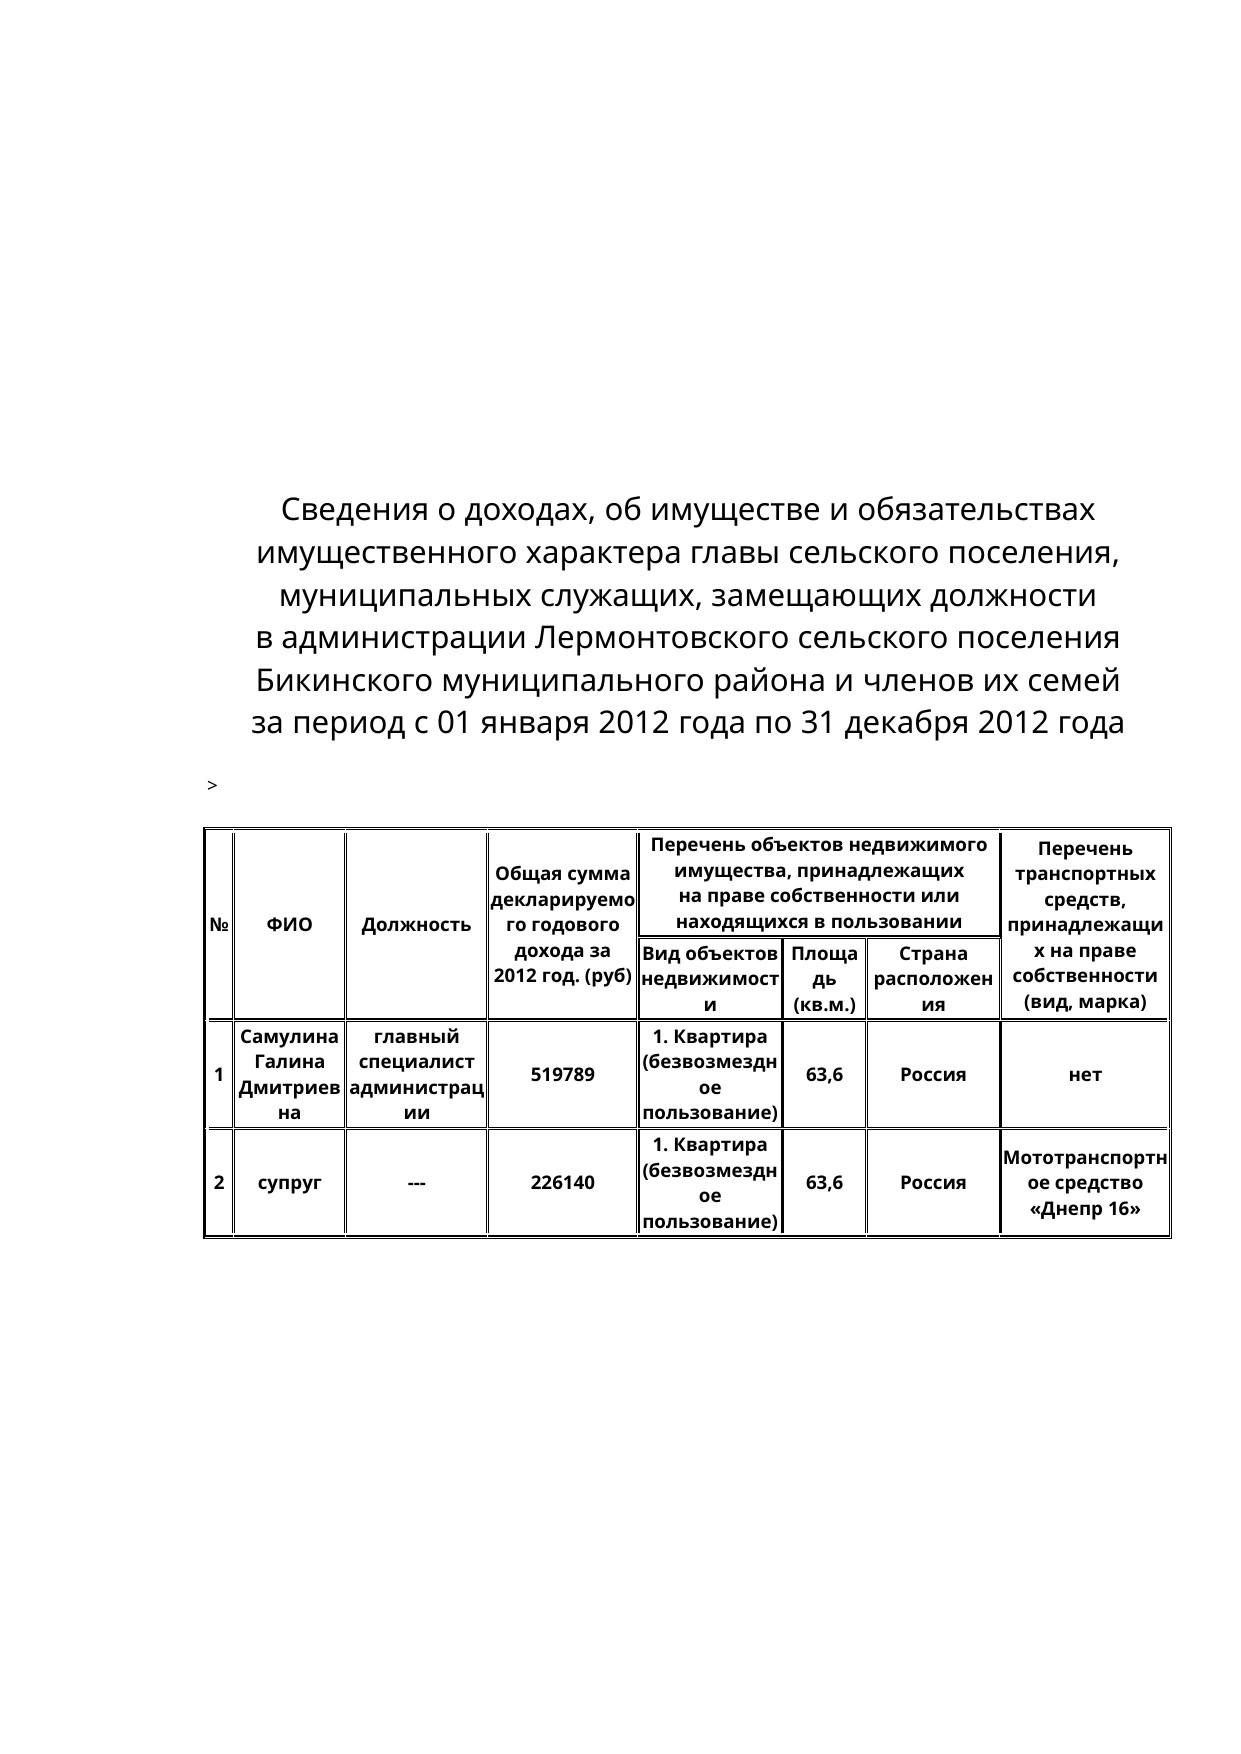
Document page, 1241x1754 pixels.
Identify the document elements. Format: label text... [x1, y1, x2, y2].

table_cell Площадь (кв.м.) [784, 939, 865, 1018]
table_cell 519789 [489, 1022, 636, 1127]
table_cell супруг [234, 1130, 346, 1235]
text Сведения о доходах, об имуществе и обязательствах имущественного характера главы сельского поселения, муниципальных служащих, замещающих должности в администрации Лермонтовского сельского поселения Бикинского муниципального района и членов их семей за период с 01 января 2012 года по 31 декабря 2012 года [207, 487, 1169, 743]
table_cell главный специалист администрации [347, 1022, 486, 1127]
table_header Общая сумма декларируемого годового дохода за 2012 год. (руб) [488, 828, 638, 1018]
text > [207, 772, 1169, 798]
table_cell 1. Квартира (безвозмездное пользование) [640, 1022, 781, 1127]
table_header Перечень объектов недвижимого имущества, принадлежащих на праве собственности или находящихся в пользовании [638, 828, 1000, 935]
table_header ФИО [234, 830, 346, 1018]
table_cell Страна расположения [868, 939, 999, 1018]
table_cell Россия [867, 1130, 1000, 1235]
table_header № [206, 830, 233, 1018]
table_cell Россия [868, 1022, 999, 1127]
table_cell нет [1002, 1018, 1169, 1127]
table_cell 63,6 [782, 1130, 867, 1235]
table_cell Мототранспортное средство «Днепр 16» [1000, 1127, 1170, 1235]
table_cell 226140 [488, 1127, 638, 1235]
table_cell 2 [205, 1127, 233, 1235]
table_header Перечень транспортных средств, принадлежащих на праве собственности (вид, марка) [1000, 830, 1169, 1018]
table_cell --- [346, 1130, 488, 1235]
table_cell 1 [206, 1018, 232, 1127]
table_cell 1. Квартира (безвозмездное пользование) [638, 1130, 782, 1235]
table_cell 63,6 [784, 1022, 865, 1127]
table_header Должность [346, 830, 488, 1018]
table_cell Вид объектов недвижимости [640, 939, 781, 1018]
table_cell Самулина Галина Дмитриевна [235, 1022, 344, 1127]
